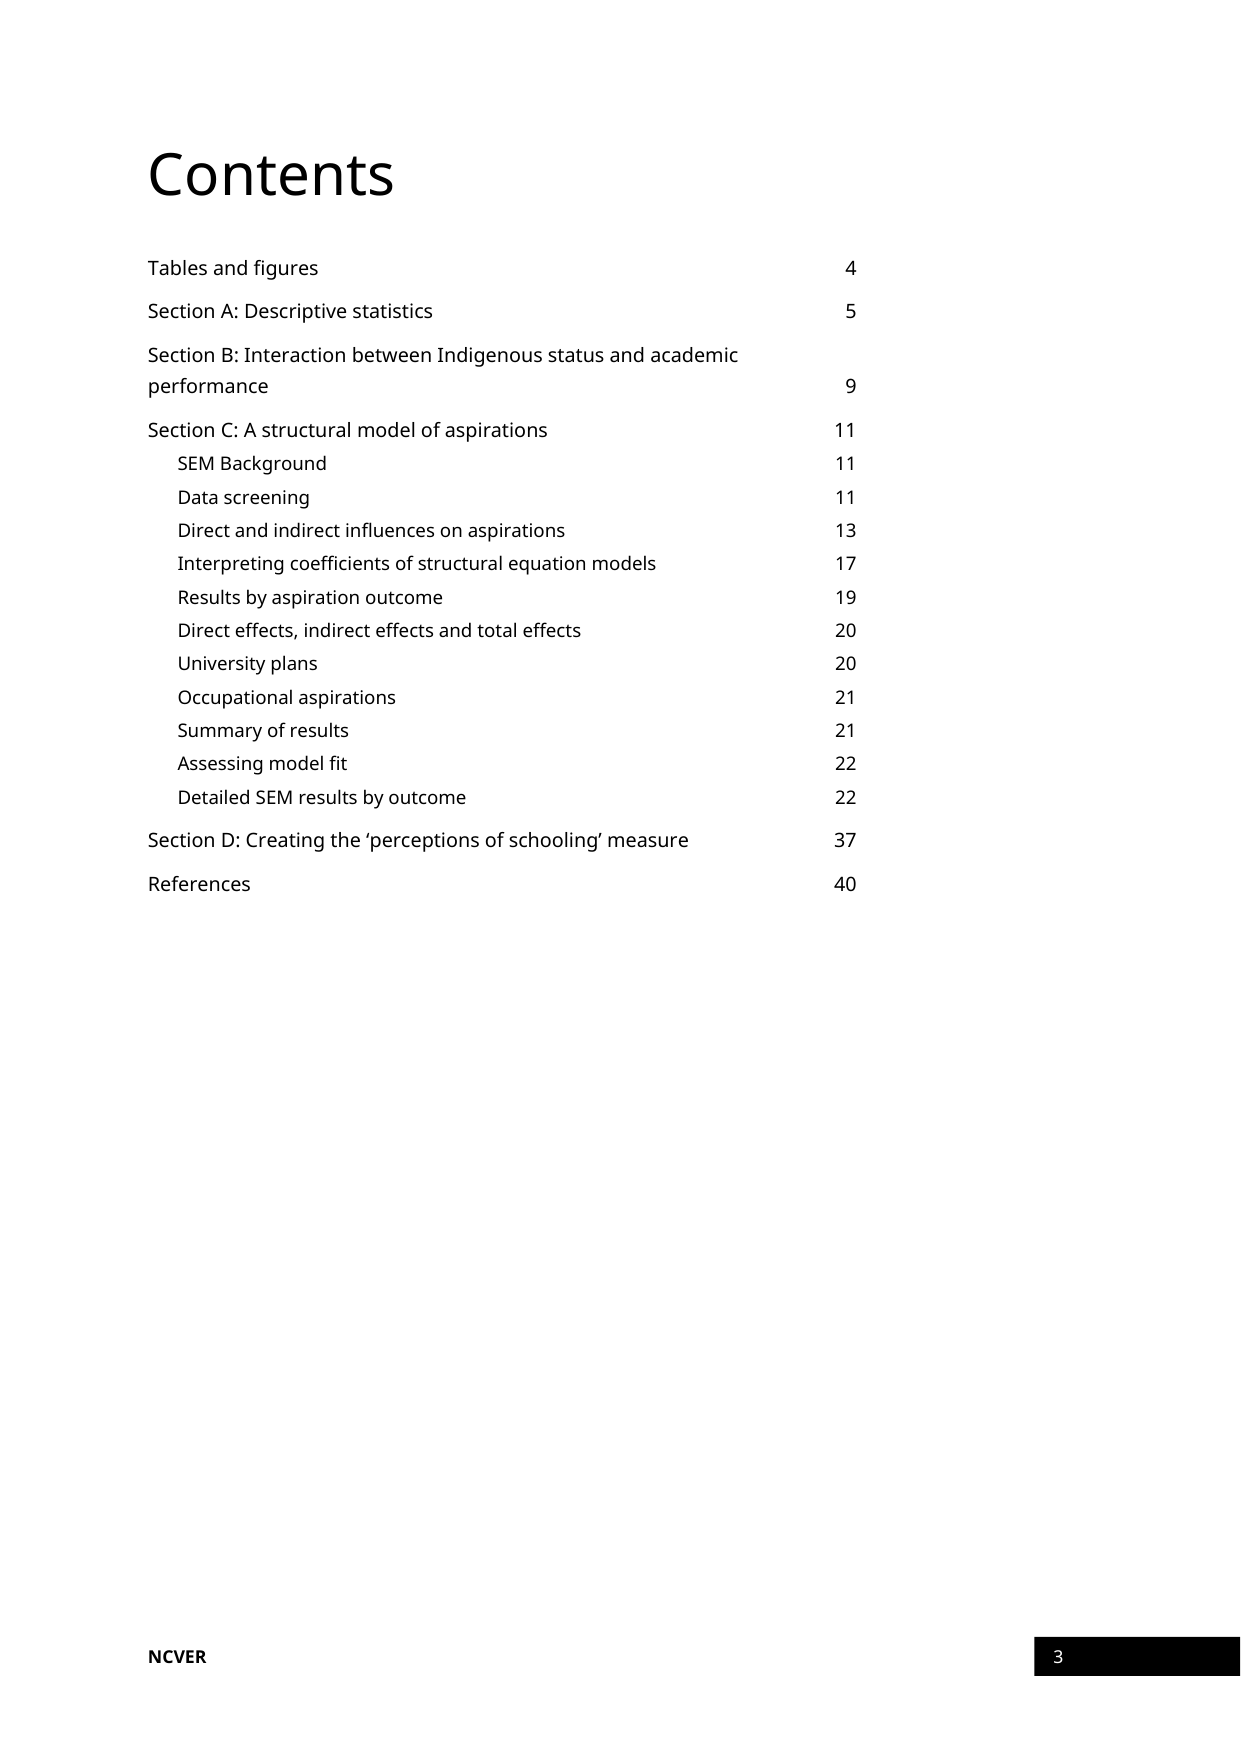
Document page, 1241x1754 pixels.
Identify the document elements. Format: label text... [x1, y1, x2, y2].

text Direct effects, indirect effects and total effects 20 [177, 612, 1063, 644]
text Summary of results 21 [177, 712, 1063, 744]
text Data screening 11 [177, 479, 1063, 510]
text Contents [148, 133, 1063, 212]
text Section C: A structural model of aspirations 11 [148, 412, 856, 444]
text Direct and indirect influences on aspirations 13 [177, 512, 1063, 544]
text Results by aspiration outcome 19 [177, 579, 1063, 610]
text Occupational aspirations 21 [177, 679, 1063, 710]
text Detailed SEM results by outcome 22 [177, 779, 1063, 810]
text Section A: Descriptive statistics 5 [148, 294, 856, 325]
text Assessing model fit 22 [177, 746, 1063, 777]
text Section D: Creating the ‘perceptions of schooling’ measure 37 [148, 823, 856, 854]
text Tables and figures 4 [148, 250, 856, 281]
text University plans 20 [177, 646, 1063, 677]
text References 40 [148, 867, 856, 898]
text SEM Background 11 [177, 446, 1063, 477]
text Interpreting coefficients of structural equation models 17 [177, 546, 1063, 577]
text Section B: Interaction between Indigenous status and academic performance 9 [148, 337, 856, 400]
